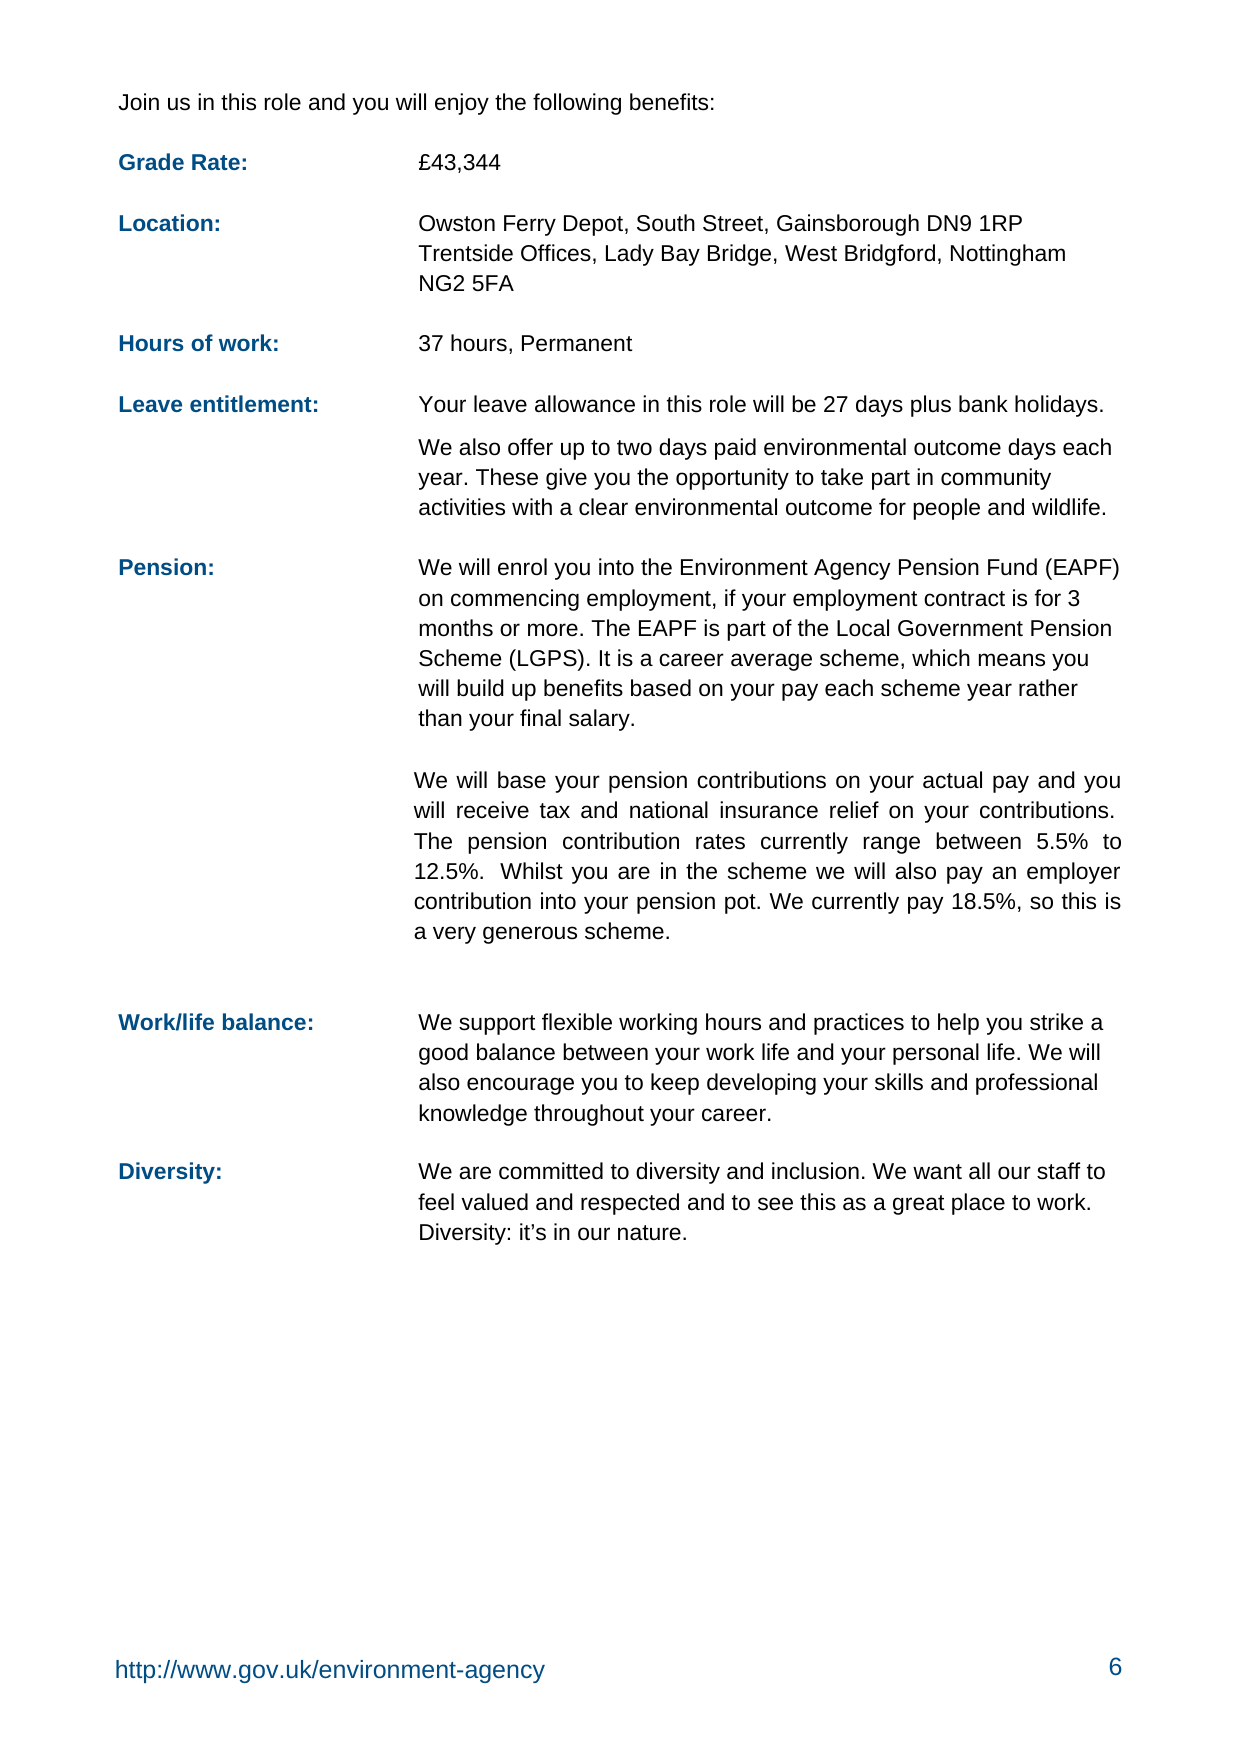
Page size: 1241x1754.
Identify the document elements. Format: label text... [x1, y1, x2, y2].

text Leave entitlement: Your leave allowance in this role will be 27 days plus bank holidays. [118, 391, 1122, 417]
text We also offer up to two days paid environmental outcome days each year. These give you the opportunity to take part in community activities with a clear environmental outcome for people and wildlife. [418, 433, 1122, 520]
text Location: Owston Ferry Depot, South Street, Gainsborough DN9 1RP [118, 209, 1122, 236]
text Trentside Offices, Lady Bay Bridge, West Bridgford, Nottingham [354, 240, 1122, 266]
text Work/life balance: We support flexible working hours and practices to help you strike a good balance between your work life and your personal life. We will also encourage you to keep developing your skills and professional knowledge throughout your career. [118, 1009, 1122, 1126]
text Diversity: We are committed to diversity and inclusion. We want all our staff to feel valued and respected and to see this as a great place to work. [118, 1158, 1122, 1215]
text Diversity: it’s in our nature. [343, 1219, 1122, 1245]
text NG2 5FA [354, 270, 1122, 296]
text Hours of work: 37 hours, Permanent [118, 330, 1122, 357]
text Join us in this role and you will enjoy the following benefits: [118, 89, 1122, 115]
text Pension: We will enrol you into the Environment Agency Pension Fund (EAPF) on commencing employment, if your employment contract is for 3 months or more. The EAPF is part of the Local Government Pension Scheme (LGPS). It is a career average scheme, which means you will build up benefits based on your pay each scheme year rather than your final salary. [118, 554, 1122, 733]
text We will base your pension contributions on your actual pay and you will receive tax and national insurance relief on your contributions. The pension contribution rates currently range between 5.5% to 12.5%. Whilst you are in the scheme we will also pay an employer contribution into your pension pot. We currently pay 18.5%, so this is a very generous scheme. [413, 767, 1122, 945]
text Grade Rate: £43,344 [118, 149, 1122, 175]
